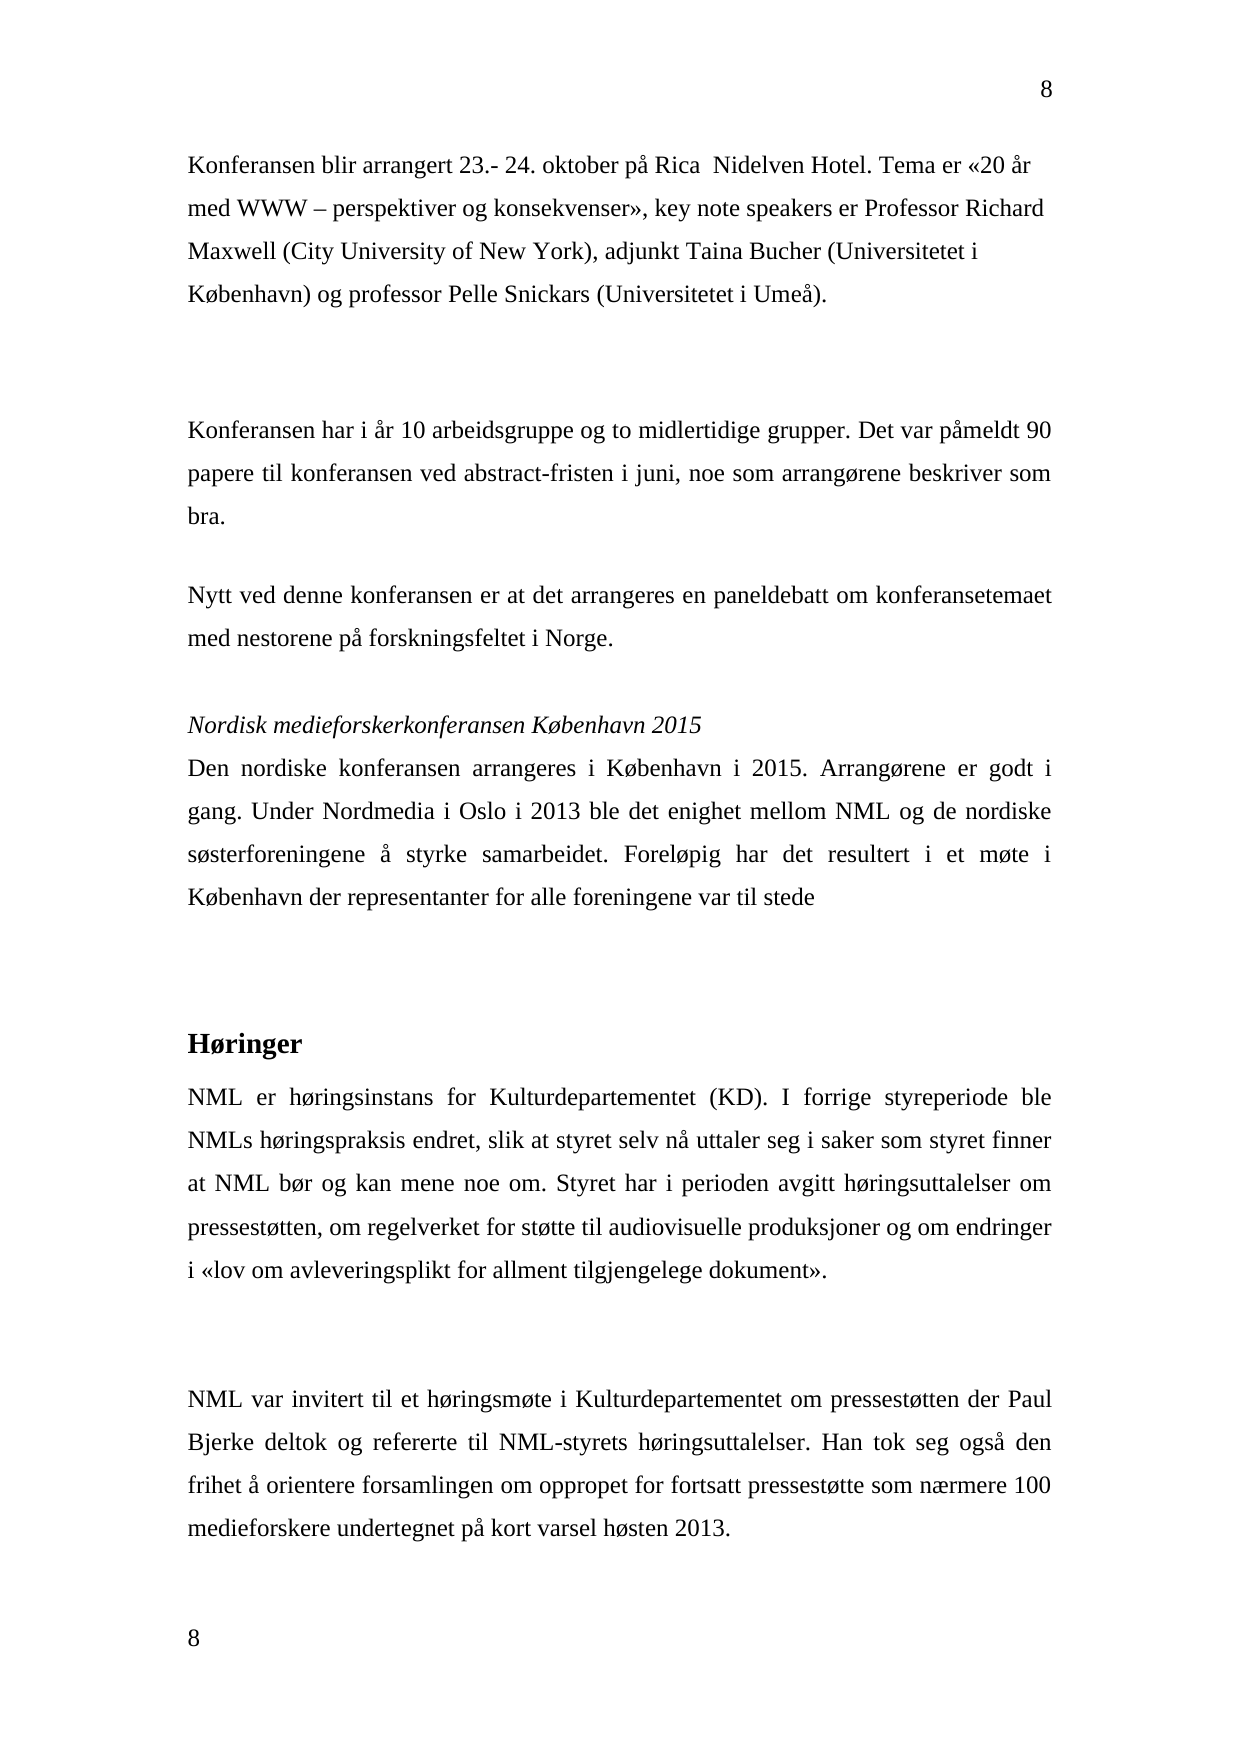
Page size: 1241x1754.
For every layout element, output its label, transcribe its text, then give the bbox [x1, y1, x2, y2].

subtitle Konferansen blir arrangert 23.- 24. oktober på Rica Nidelven Hotel. Tema er «20 år med WWW – perspektiver og konsekvenser», key note speakers er Professor Richard Maxwell (City University of New York), adjunkt Taina Bucher (Universitetet i København) og professor Pelle Snickars (Universitetet i Umeå). [187, 150, 1053, 308]
text Nytt ved denne konferansen er at det arrangeres en paneldebatt om konferansetemaet med nestorene på forskningsfeltet i Norge. [187, 580, 1053, 652]
text NML var invitert til et høringsmøte i Kulturdepartementet om pressestøtten der Paul Bjerke deltok og refererte til NML-styrets høringsuttalelser. Han tok seg også den frihet å orientere forsamlingen om oppropet for fortsatt pressestøtte som nærmere 100 medieforskere undertegnet på kort varsel høsten 2013. [187, 1384, 1053, 1542]
text Nordisk medieforskerkonferansen København 2015 [187, 710, 1053, 738]
text NML er høringsinstans for Kulturdepartementet (KD). I forrige styreperiode ble NMLs høringspraksis endret, slik at styret selv nå uttaler seg i saker som styret finner at NML bør og kan mene noe om. Styret har i perioden avgitt høringsuttalelser om pressestøtten, om regelverket for støtte til audiovisuelle produksjoner og om endringer i «lov om avleveringsplikt for allment tilgjengelege dokument». [187, 1082, 1053, 1283]
text Den nordiske konferansen arrangeres i København i 2015. Arrangørene er godt i gang. Under Nordmedia i Oslo i 2013 ble det enighet mellom NML og de nordiske søsterforeningene å styrke samarbeidet. Foreløpig har det resultert i et møte i København der representanter for alle foreningene var til stede [187, 753, 1053, 911]
text Konferansen har i år 10 arbeidsgruppe og to midlertidige grupper. Det var påmeldt 90 papere til konferansen ved abstract-fristen i juni, noe som arrangørene beskriver som bra. [187, 415, 1053, 530]
subtitle Høringer [187, 1026, 1053, 1059]
